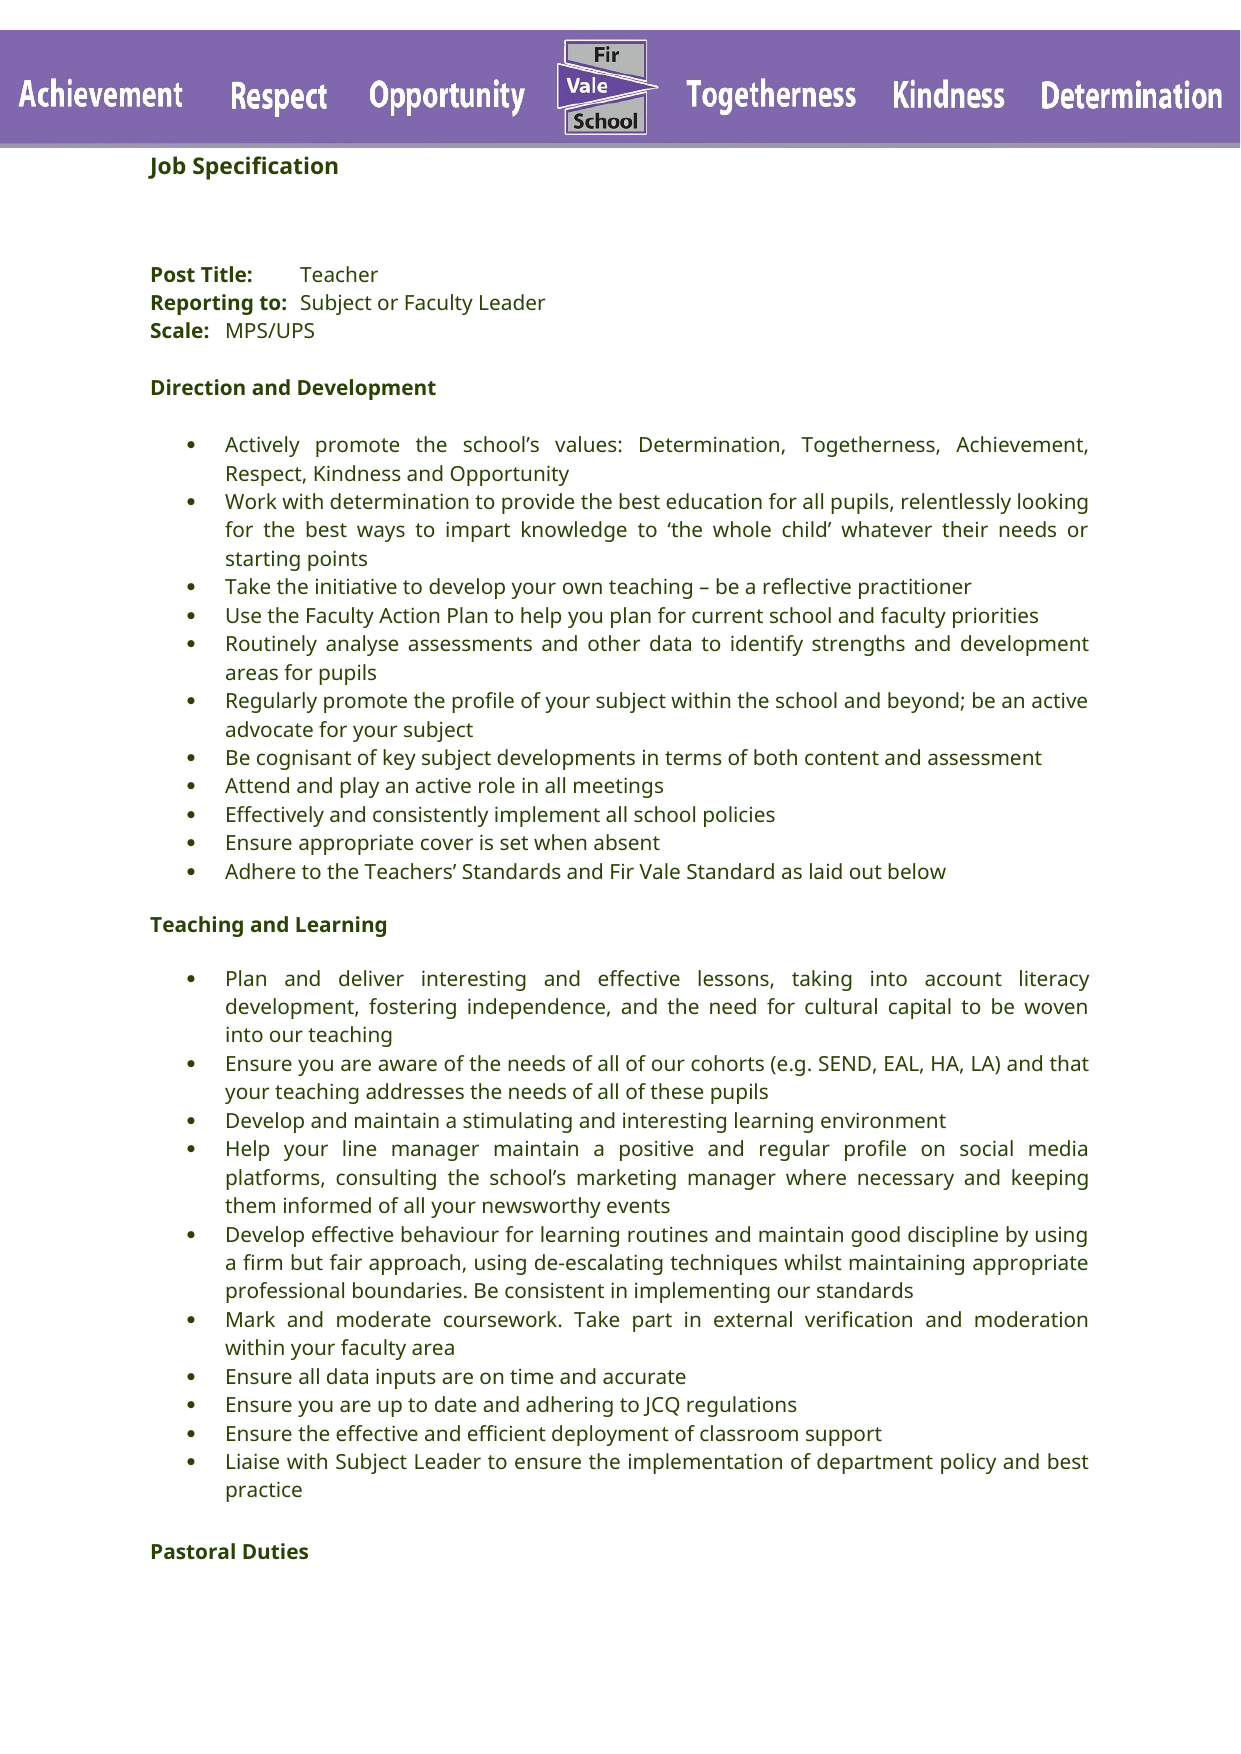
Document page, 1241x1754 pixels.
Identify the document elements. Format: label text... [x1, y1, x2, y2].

text Direction and Development [150, 373, 1090, 402]
text Reporting to: Subject or Faculty Leader [150, 288, 1090, 317]
list Use the Faculty Action Plan to help you plan for current school and faculty priorities [187, 601, 1090, 629]
list Plan and deliver interesting and effective lessons, taking into account literacy development, fostering independence, and the need for cultural capital to be woven into our teaching [187, 964, 1090, 1049]
list Ensure you are up to date and adhering to JCQ regulations [187, 1390, 1090, 1419]
text Job Specification [150, 150, 1090, 181]
text Scale: MPS/UPS [150, 317, 1090, 345]
text Post Title: Teacher [150, 260, 1090, 288]
text Teaching and Learning [150, 910, 1090, 939]
list Be cognisant of key subject developments in terms of both content and assessment [187, 743, 1090, 772]
list Help your line manager maintain a positive and regular profile on social media platforms, consulting the school’s marketing manager where necessary and keeping them informed of all your newsworthy events [187, 1134, 1090, 1220]
list Ensure the effective and efficient deployment of classroom support [187, 1419, 1090, 1447]
text Pastoral Duties [150, 1537, 1090, 1566]
list Ensure all data inputs are on time and accurate [187, 1362, 1090, 1390]
picture [0, 30, 1241, 148]
list Work with determination to provide the best education for all pupils, relentlessly looking for the best ways to impart knowledge to ‘the whole child’ whatever their needs or starting points [187, 487, 1090, 572]
list Ensure you are aware of the needs of all of our cohorts (e.g. SEND, EAL, HA, LA) and that your teaching addresses the needs of all of these pupils [187, 1049, 1090, 1106]
list Liaise with Subject Leader to ensure the implementation of department policy and best practice [187, 1447, 1090, 1504]
list Develop effective behaviour for learning routines and maintain good discipline by using a firm but fair approach, using de-escalating techniques whilst maintaining appropriate professional boundaries. Be consistent in implementing our standards [187, 1220, 1090, 1305]
list Adhere to the Teachers’ Standards and Fir Vale Standard as laid out below [187, 857, 1090, 885]
list Develop and maintain a stimulating and interesting learning environment [187, 1106, 1090, 1134]
list Mark and moderate coursework. Take part in external verification and moderation within your faculty area [187, 1305, 1090, 1362]
list Routinely analyse assessments and other data to identify strengths and development areas for pupils [187, 629, 1090, 686]
list Regularly promote the profile of your subject within the school and beyond; be an active advocate for your subject [187, 686, 1090, 743]
list Actively promote the school’s values: Determination, Togetherness, Achievement, Respect, Kindness and Opportunity [187, 430, 1090, 487]
list Effectively and consistently implement all school policies [187, 800, 1090, 828]
list Take the initiative to develop your own teaching – be a reflective practitioner [187, 572, 1090, 601]
list Ensure appropriate cover is set when absent [187, 828, 1090, 857]
list Attend and play an active role in all meetings [187, 772, 1090, 800]
